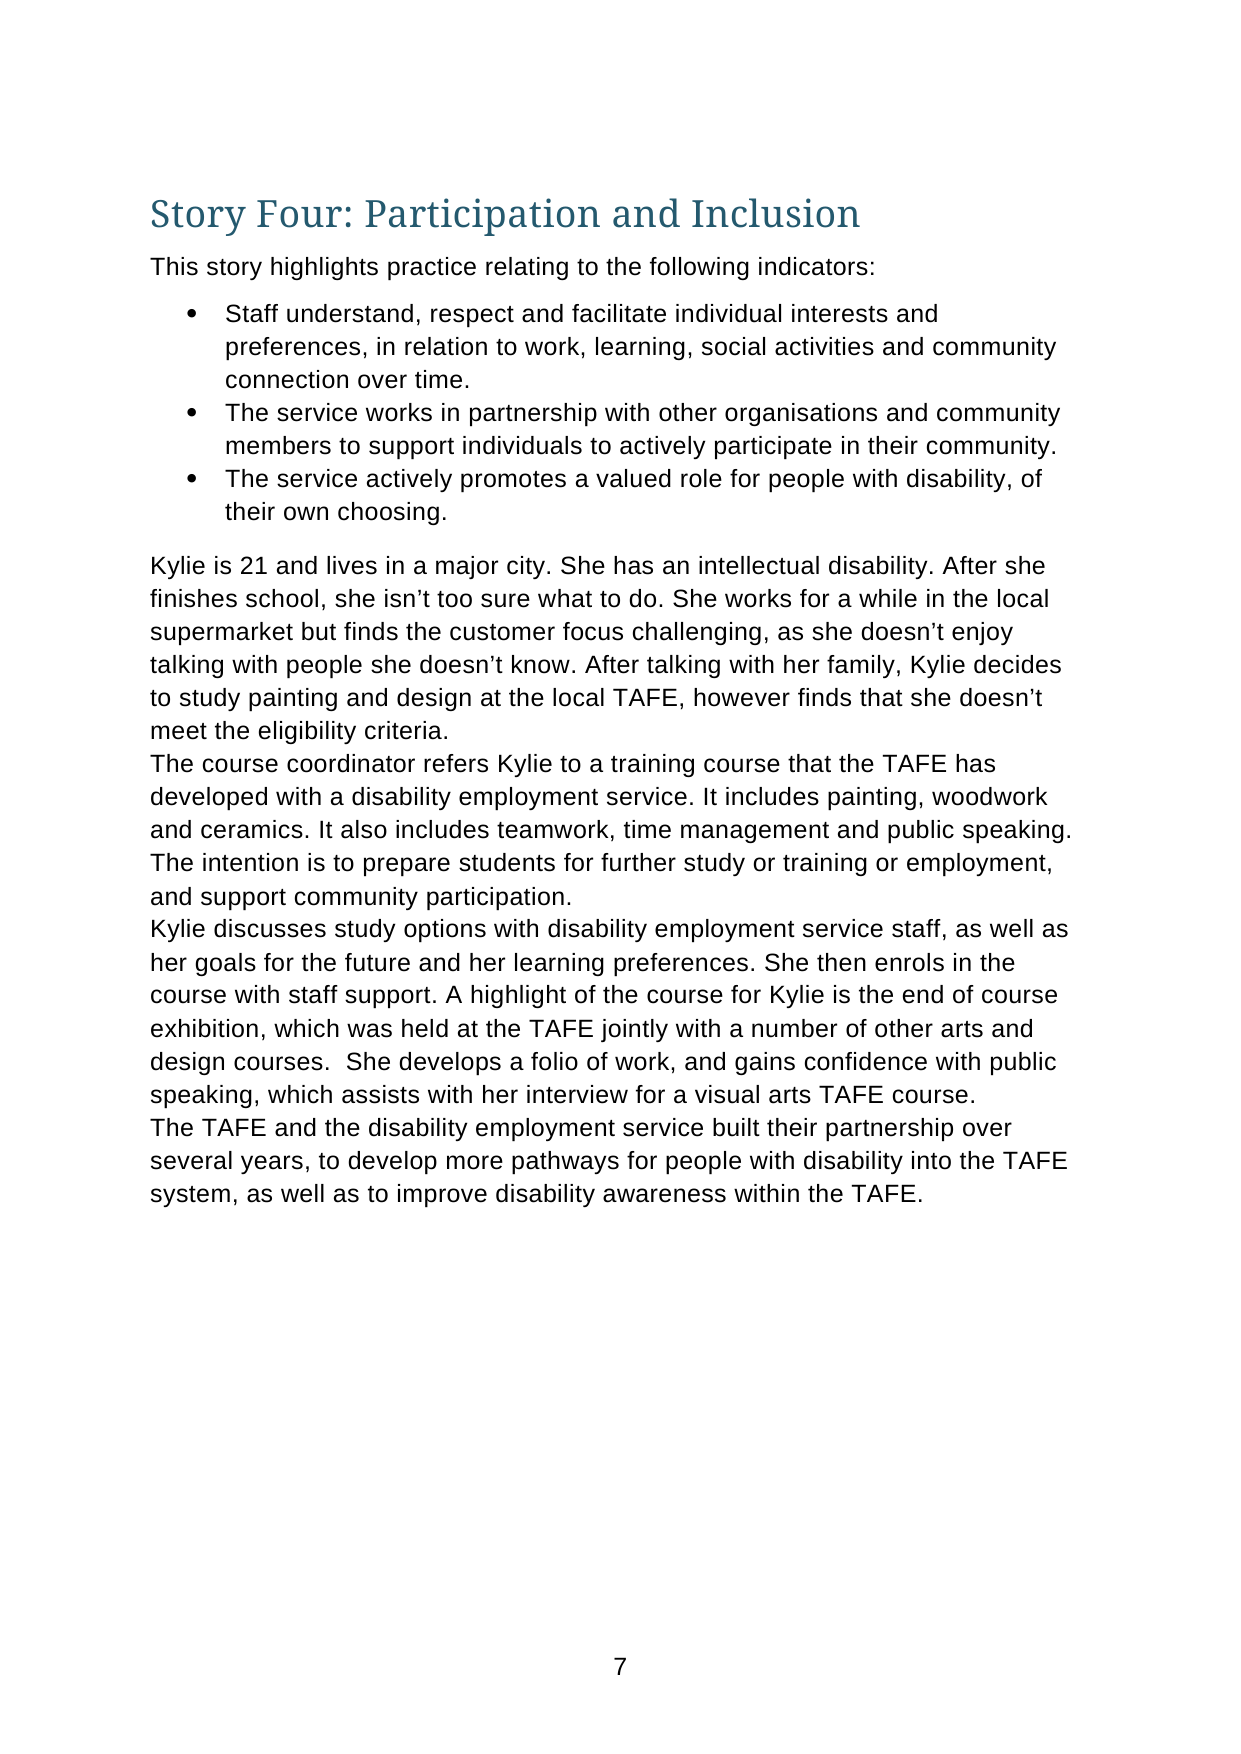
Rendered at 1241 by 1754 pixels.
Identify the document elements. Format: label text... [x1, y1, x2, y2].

text Kylie discusses study options with disability employment service staff, as well as her goals for the future and her learning preferences. She then enrols in the course with staff support. A highlight of the course for Kylie is the end of course exhibition, which was held at the TAFE jointly with a number of other arts and design courses. She develops a folio of work, and gains confidence with public speaking, which assists with her interview for a visual arts TAFE course. [150, 914, 1090, 1108]
subtitle Story Four: Participation and Inclusion [150, 187, 1090, 238]
text The course coordinator refers Kylie to a training course that the TAFE has developed with a disability employment service. It includes painting, woodwork and ceramics. It also includes teamwork, time management and public speaking. The intention is to prepare students for further study or training or employment, and support community participation. [150, 749, 1090, 910]
list Staff understand, respect and facilitate individual interests and preferences, in relation to work, learning, social activities and community connection over time. [187, 299, 1090, 394]
text Kylie is 21 and lives in a major city. She has an intellectual disability. After she finishes school, she isn’t too sure what to do. She works for a while in the local supermarket but finds the customer focus challenging, as she doesn’t enjoy talking with people she doesn’t know. After talking with her family, Kylie decides to study painting and design at the local TAFE, however finds that she doesn’t meet the eligibility criteria. [150, 551, 1090, 745]
text This story highlights practice relating to the following indicators: [150, 251, 1090, 280]
list The service works in partnership with other organisations and community members to support individuals to actively participate in their community. [187, 398, 1090, 460]
list The service actively promotes a valued role for people with disability, of their own choosing. [187, 464, 1090, 526]
text The TAFE and the disability employment service built their partnership over several years, to develop more pathways for people with disability into the TAFE system, as well as to improve disability awareness within the TAFE. [150, 1113, 1090, 1207]
